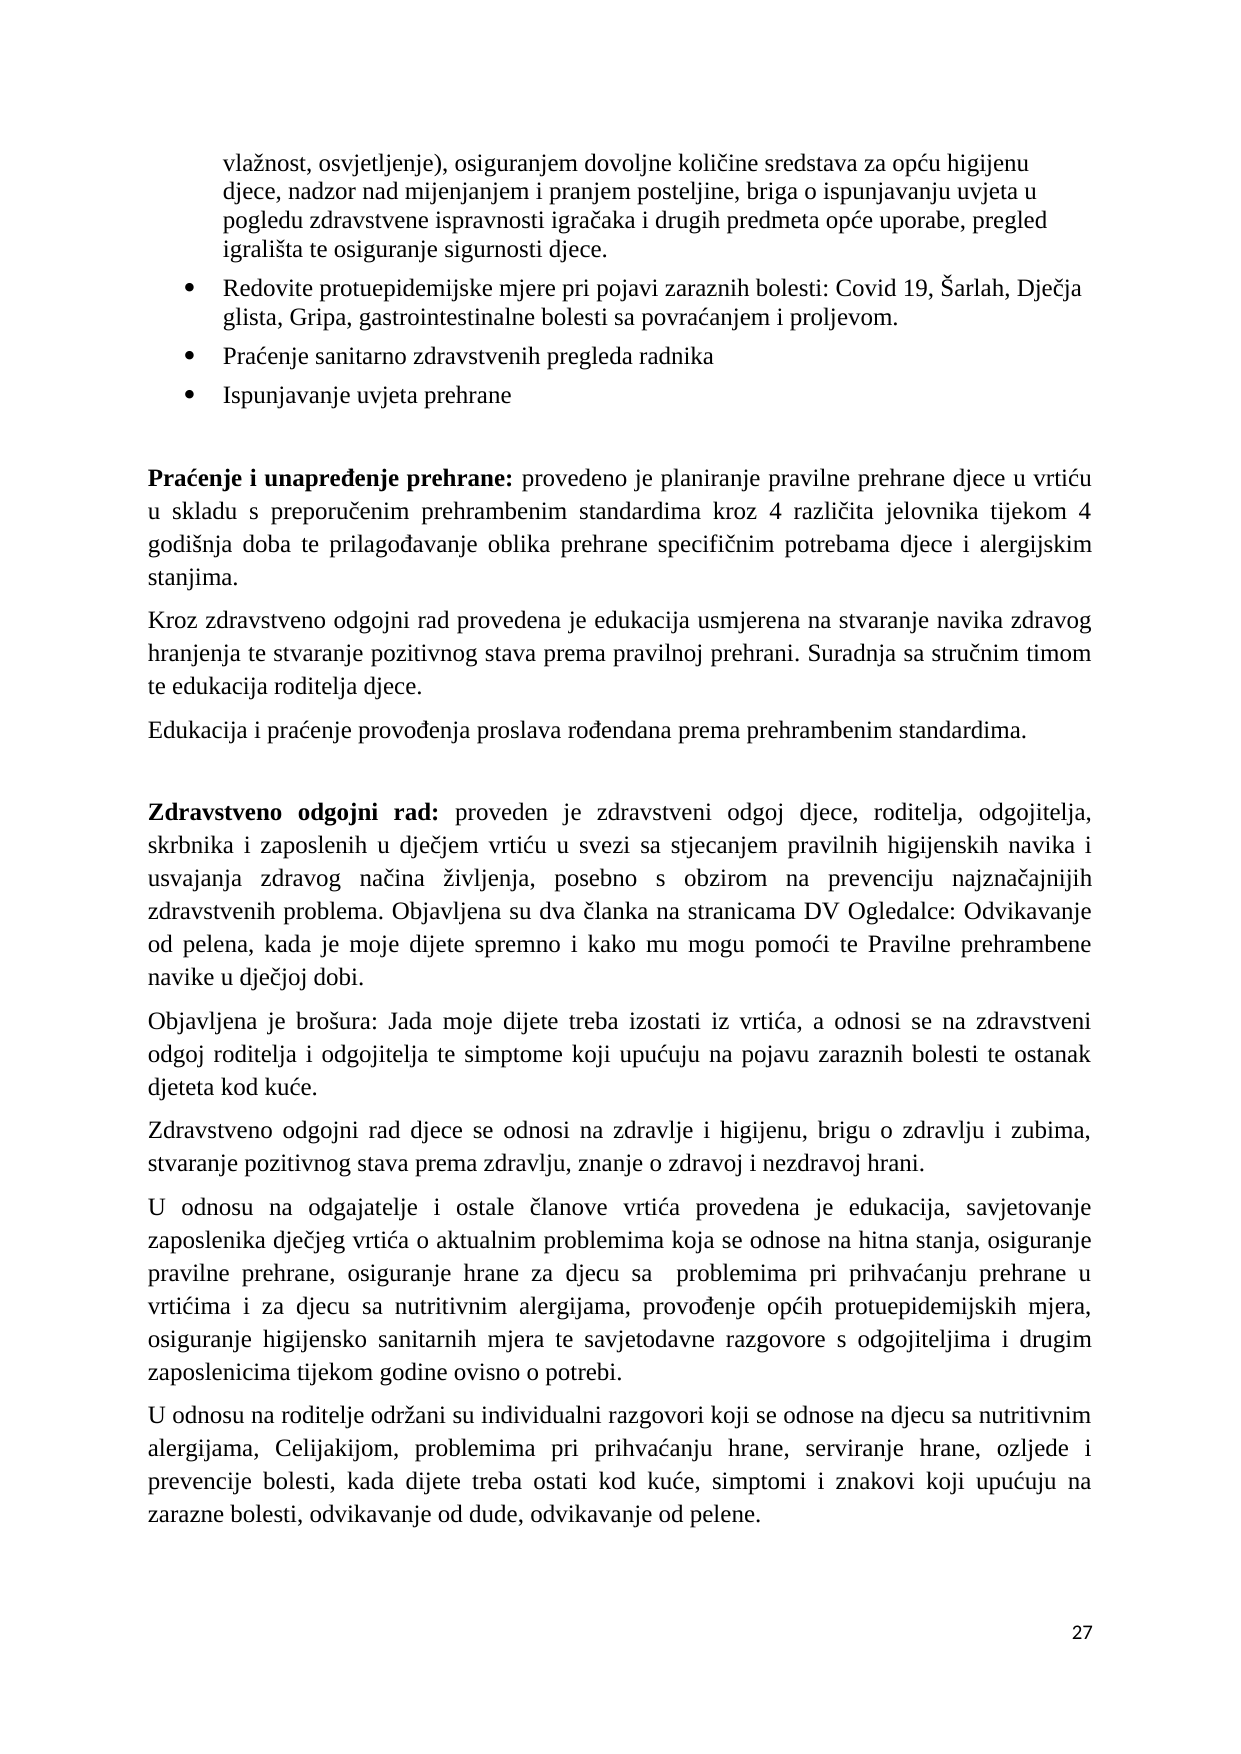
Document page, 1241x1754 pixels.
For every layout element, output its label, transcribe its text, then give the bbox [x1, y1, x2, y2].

text Zdravstveno odgojni rad djece se odnosi na zdravlje i higijenu, brigu o zdravlju i zubima, stvaranje pozitivnog stava prema zdravlju, znanje o zdravoj i nezdravoj hrani. [148, 1115, 1093, 1177]
text Edukacija i praćenje provođenja proslava rođendana prema prehrambenim standardima. [148, 715, 1093, 743]
text Kroz zdravstveno odgojni rad provedena je edukacija usmjerena na stvaranje navika zdravog hranjenja te stvaranje pozitivnog stava prema pravilnoj prehrani. Suradnja sa stručnim timom te edukacija roditelja djece. [148, 605, 1093, 700]
list Praćenje sanitarno zdravstvenih pregleda radnika [185, 341, 1093, 370]
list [185, 148, 1093, 263]
text Praćenje i unapređenje prehrane: provedeno je planiranje pravilne prehrane djece u vrtiću u skladu s preporučenim prehrambenim standardima kroz 4 različita jelovnika tijekom 4 godišnja doba te prilagođavanje oblika prehrane specifičnim potrebama djece i alergijskim stanjima. [148, 463, 1093, 591]
list Ispunjavanje uvjeta prehrane [185, 380, 1093, 409]
text U odnosu na roditelje održani su individualni razgovori koji se odnose na djecu sa nutritivnim alergijama, Celijakijom, problemima pri prihvaćanju hrane, serviranje hrane, ozljede i prevencije bolesti, kada dijete treba ostati kod kuće, simptomi i znakovi koji upućuju na zarazne bolesti, odvikavanje od dude, odvikavanje od pelene. [148, 1400, 1093, 1528]
text Zdravstveno odgojni rad: proveden je zdravstveni odgoj djece, roditelja, odgojitelja, skrbnika i zaposlenih u dječjem vrtiću u svezi sa stjecanjem pravilnih higijenskih navika i usvajanja zdravog načina življenja, posebno s obzirom na prevenciju najznačajnijih zdravstvenih problema. Objavljena su dva članka na stranicama DV Ogledalce: Odvikavanje od pelena, kada je moje dijete spremno i kako mu mogu pomoći te Pravilne prehrambene navike u dječjoj dobi. [148, 797, 1093, 991]
list Redovite protuepidemijske mjere pri pojavi zaraznih bolesti: Covid 19, Šarlah, Dječja glista, Gripa, gastrointestinalne bolesti sa povraćanjem i proljevom. [185, 273, 1093, 331]
text Objavljena je brošura: Jada moje dijete treba izostati iz vrtića, a odnosi se na zdravstveni odgoj roditelja i odgojitelja te simptome koji upućuju na pojavu zaraznih bolesti te ostanak djeteta kod kuće. [148, 1006, 1093, 1101]
text U odnosu na odgajatelje i ostale članove vrtića provedena je edukacija, savjetovanje zaposlenika dječjeg vrtića o aktualnim problemima koja se odnose na hitna stanja, osiguranje pravilne prehrane, osiguranje hrane za djecu sa problemima pri prihvaćanju prehrane u vrtićima i za djecu sa nutritivnim alergijama, provođenje općih protuepidemijskih mjera, osiguranje higijensko sanitarnih mjera te savjetodavne razgovore s odgojiteljima i drugim zaposlenicima tijekom godine ovisno o potrebi. [148, 1192, 1093, 1386]
